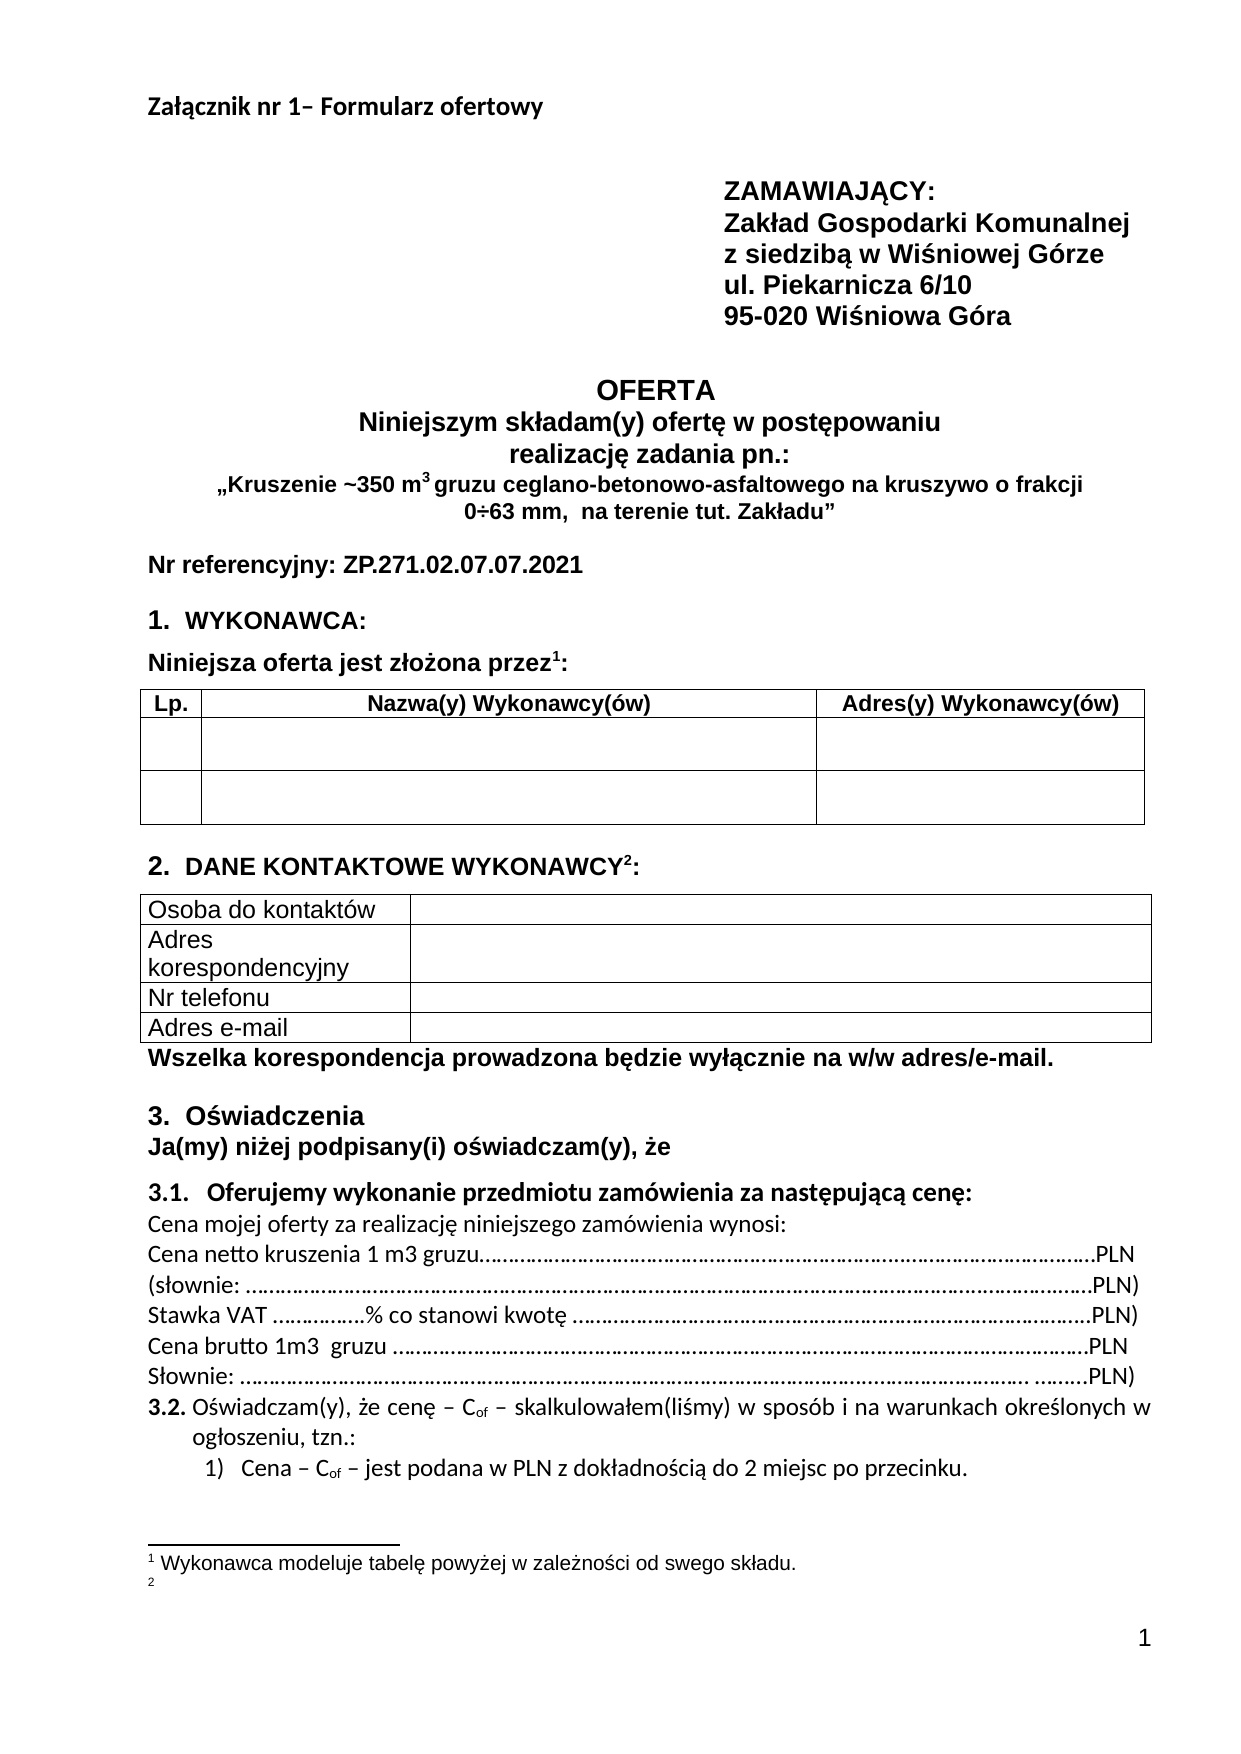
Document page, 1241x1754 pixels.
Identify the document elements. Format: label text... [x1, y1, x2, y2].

list Oferujemy wykonanie przedmiotu zamówienia za następującą cenę: [148, 1175, 1152, 1208]
text 95-020 Wiśniowa Góra [148, 300, 1152, 332]
text Cena brutto 1m3 gruzu ………………………………………………………………….………………………………………PLN [148, 1330, 1152, 1360]
text Stawka VAT …………….% co stanowi kwotę ……………………………………………………….……………………..PLN) [148, 1299, 1152, 1330]
table_cell [817, 771, 1144, 824]
list Oświadczenia [148, 1100, 1152, 1132]
text Nr referencyjny: ZP.271.02.07.07.2021 [148, 550, 1152, 579]
text Ja(my) niżej podpisany(i) oświadczam(y), że [148, 1132, 1152, 1160]
table_cell Adres korespondencyjny [141, 925, 410, 982]
text OFERTA [160, 373, 1152, 406]
list Oświadczam(y), że cenę – Cof – skalkulowałem(liśmy) w sposób i na warunkach określonych w ogłoszeniu, tzn.: [148, 1391, 1152, 1452]
text Załącznik nr 1– Formularz ofertowy [148, 89, 1150, 122]
text 0÷63 mm, na terenie tut. Zakładu” [148, 498, 1152, 524]
table_cell [817, 718, 1144, 770]
text Niniejszym składam(y) ofertę w postępowaniu [148, 406, 1152, 438]
table_cell [202, 718, 816, 770]
text Słownie: ………………………………………………………………………………………………..……………………… ……...PLN) [148, 1360, 1152, 1391]
list Cena – Cof – jest podana w PLN z dokładnością do 2 miejsc po przecinku. [204, 1452, 1152, 1482]
list DANE KONTAKTOWE WYKONAWCY: [148, 850, 1152, 881]
table_cell Nr telefonu [141, 983, 410, 1012]
text ul. Piekarnicza 6/10 [148, 269, 1152, 300]
text Cena mojej oferty za realizację niniejszego zamówienia wynosi: [148, 1208, 1152, 1238]
table_cell [411, 1013, 1151, 1042]
table_cell [202, 771, 816, 824]
table_header Adres(y) Wykonawcy(ów) [817, 690, 1144, 717]
text Niniejsza oferta jest złożona przez: [148, 648, 1152, 677]
table_cell [141, 718, 201, 770]
table_cell [411, 925, 1151, 982]
table_header [411, 895, 1151, 924]
table_header Lp. [141, 690, 201, 717]
text Cena netto kruszenia 1 m3 gruzu………………………………………………………………..……………………………PLN [148, 1238, 1152, 1269]
text ZAMAWIAJĄCY: [148, 175, 1147, 207]
text (słownie: ………………………………………………………………………………………………………………..………….……PLN) [148, 1269, 1152, 1299]
text Wszelka korespondencja prowadzona będzie wyłącznie na w/w adres/e-mail. [148, 1043, 1152, 1072]
table_cell [411, 983, 1151, 1012]
table_header Nazwa(y) Wykonawcy(ów) [202, 690, 816, 717]
table_cell [141, 771, 201, 824]
list WYKONAWCA: [148, 604, 1152, 635]
text realizację zadania pn.: [148, 438, 1152, 469]
table_cell Adres e-mail [141, 1013, 410, 1042]
table_header Osoba do kontaktów [141, 895, 410, 924]
text Zakład Gospodarki Komunalnej [148, 207, 1152, 238]
text „Kruszenie ~350 m3 gruzu ceglano-betonowo-asfaltowego na kruszywo o frakcji [148, 469, 1152, 498]
text z siedzibą w Wiśniowej Górze [148, 238, 1152, 269]
